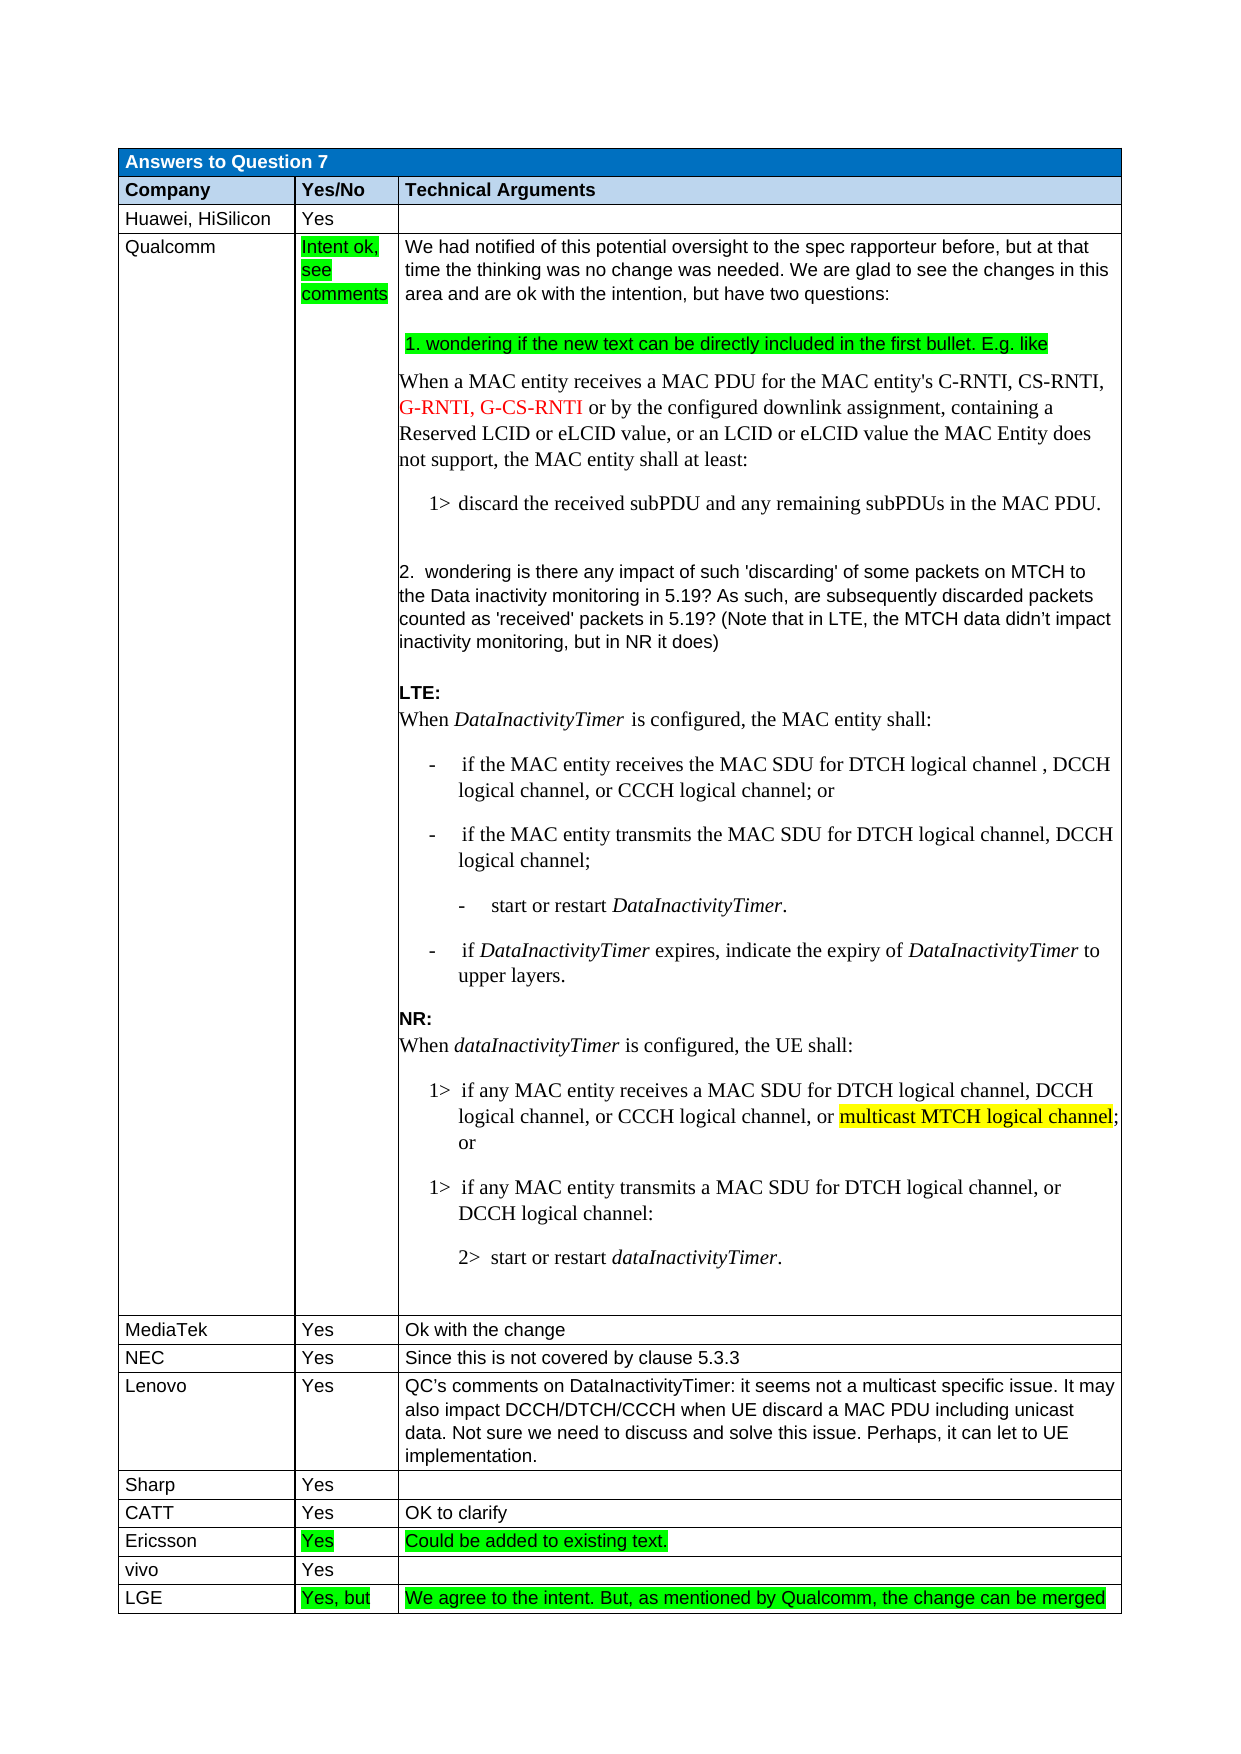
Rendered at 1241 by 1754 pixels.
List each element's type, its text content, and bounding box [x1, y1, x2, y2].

table_cell Sharp [119, 1471, 294, 1499]
table_cell Since this is not covered by clause 5.3.3 [399, 1345, 1121, 1372]
table_cell Yes [296, 1471, 398, 1499]
table_cell Yes [296, 1345, 398, 1372]
table_cell QC’s comments on DataInactivityTimer: it seems not a multicast specific issue. It may also impact DCCH/DTCH/CCCH when UE discard a MAC PDU including unicast data. Not sure we need to discuss and solve this issue. Perhaps, it can let to UE implementation. [399, 1373, 1121, 1470]
table_cell Yes/No [296, 177, 398, 204]
table_cell Yes [296, 1557, 398, 1584]
table_cell CATT [119, 1500, 294, 1527]
table_cell We had notified of this potential oversight to the spec rapporteur before, but at that time the thinking was no change was needed. We are glad to see the changes in this area and are ok with the intention, but have two questions: 1. wondering if the new text can be directly included in the first bullet. E.g. like When a MAC entity receives a MAC PDU for the MAC entity's C-RNTI, CS-RNTI, G-RNTI, G-CS-RNTI or by the configured downlink assignment, containing a Reserved LCID or eLCID value, or an LCID or eLCID value the MAC Entity does not support, the MAC entity shall at least: 1> discard the received subPDU and any remaining subPDUs in the MAC PDU. 2. wondering is there any impact of such 'discarding' of some packets on MTCH to the Data inactivity monitoring in 5.19? As such, are subsequently discarded packets counted as 'received' packets in 5.19? (Note that in LTE, the MTCH data didn’t impact inactivity monitoring, but in NR it does) LTE: When DataInactivityTimer is configured, the MAC entity shall: - if the MAC entity receives the MAC SDU for DTCH logical channel , DCCH logical channel, or CCCH logical channel; or - if the MAC entity transmits the MAC SDU for DTCH logical channel, DCCH logical channel; - start or restart DataInactivityTimer. - if DataInactivityTimer expires, indicate the expiry of DataInactivityTimer to upper layers. NR: When dataInactivityTimer is configured, the UE shall: 1> if any MAC entity receives a MAC SDU for DTCH logical channel, DCCH logical channel, or CCCH logical channel, or multicast MTCH logical channel; or 1> if any MAC entity transmits a MAC SDU for DTCH logical channel, or DCCH logical channel: 2> start or restart dataInactivityTimer. [399, 234, 1121, 1315]
table_cell Huawei, HiSilicon [119, 205, 294, 233]
table_cell OK to clarify [399, 1500, 1121, 1527]
table_cell Yes, but [296, 1585, 398, 1612]
table_cell Ericsson [119, 1528, 294, 1556]
table_cell LGE [119, 1585, 294, 1612]
table_cell Qualcomm [119, 234, 294, 1315]
table_header Answers to Question 7 [119, 149, 1121, 176]
table_cell Ok with the change [399, 1316, 1121, 1344]
table_cell Yes [296, 1500, 398, 1527]
table_cell Yes [296, 205, 398, 233]
table_cell [399, 1557, 1121, 1584]
table_cell Company [119, 177, 294, 204]
table_cell Could be added to existing text. [399, 1528, 1121, 1556]
table_cell Technical Arguments [399, 177, 1121, 204]
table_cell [399, 1585, 1121, 1612]
table_cell Yes [296, 1528, 398, 1556]
table_cell [399, 205, 1121, 233]
table_cell Lenovo [119, 1373, 294, 1470]
table_cell Intent ok, see comments [296, 234, 398, 1315]
table_cell vivo [119, 1557, 294, 1584]
table_cell MediaTek [119, 1316, 294, 1344]
table_cell Yes [296, 1316, 398, 1344]
table_cell NEC [119, 1345, 294, 1372]
table_cell Yes [296, 1373, 398, 1470]
table_cell [399, 1471, 1121, 1499]
